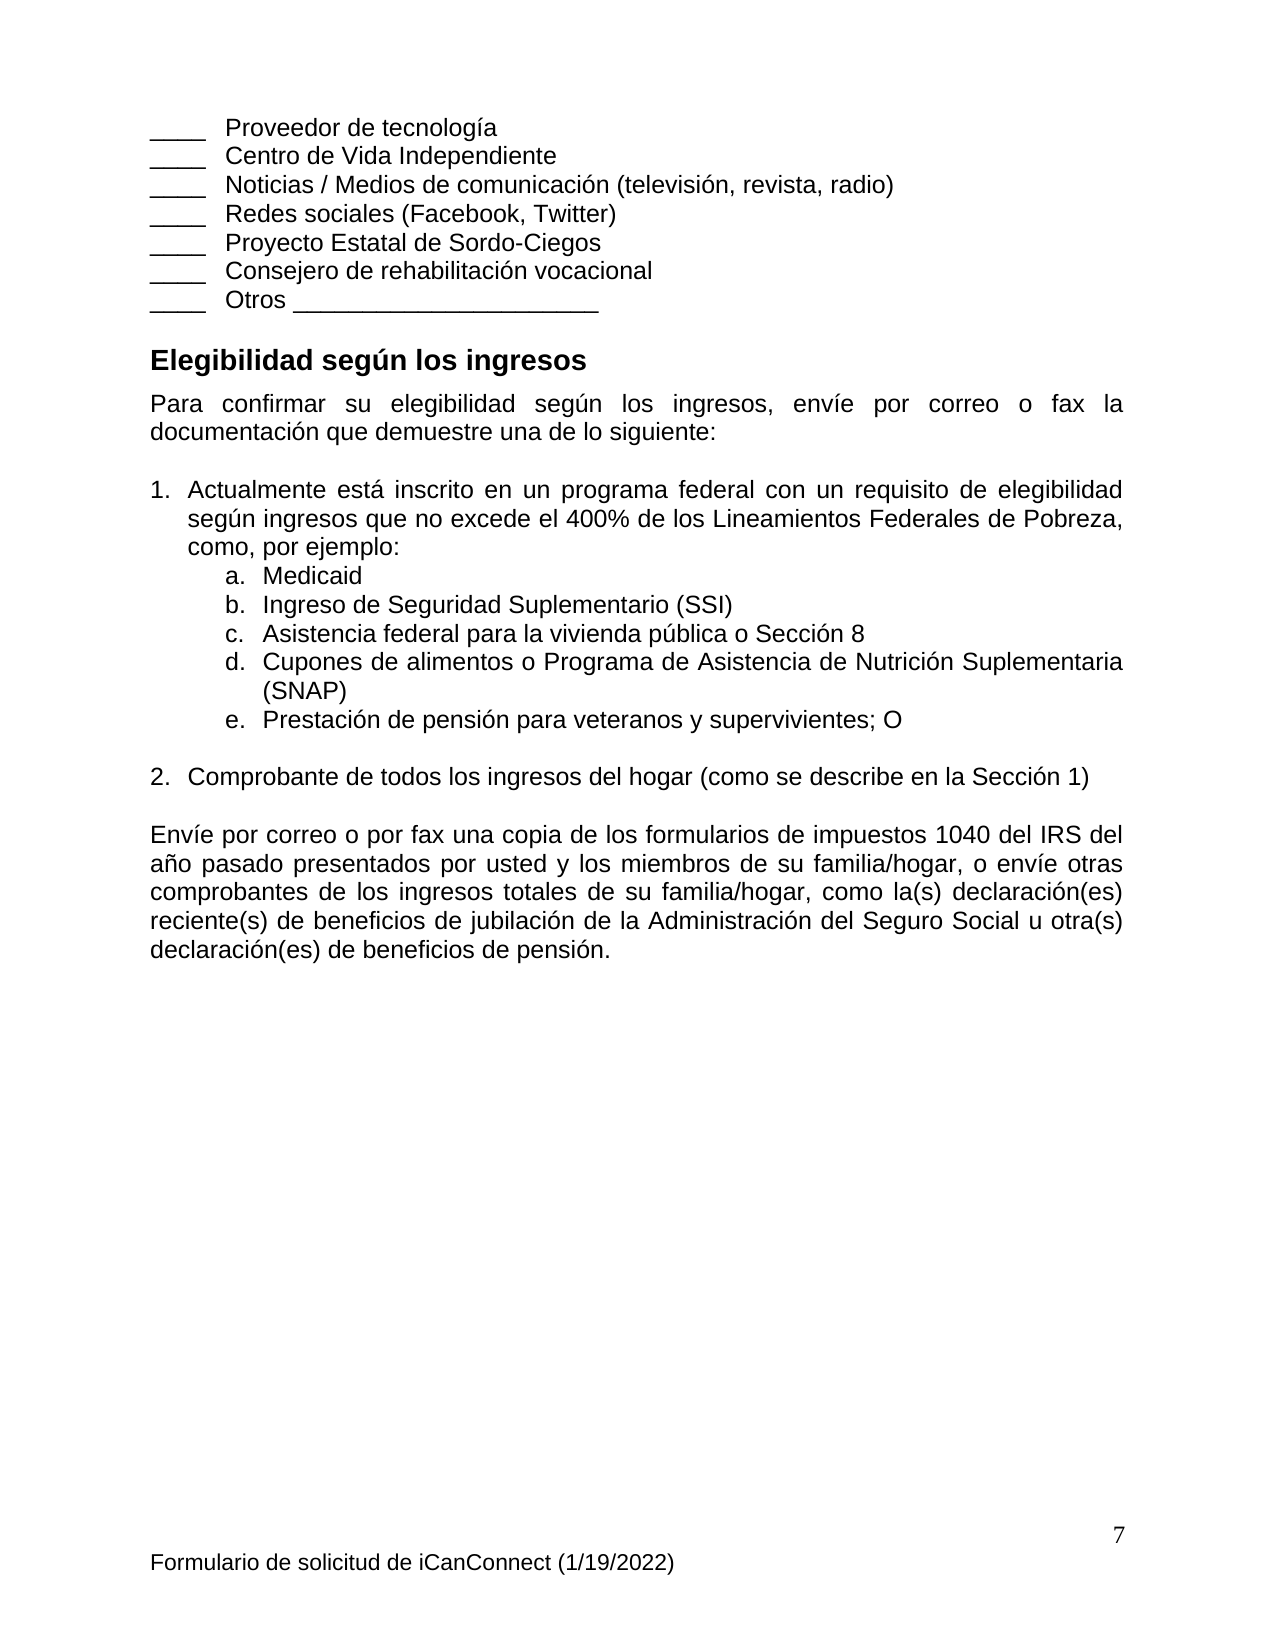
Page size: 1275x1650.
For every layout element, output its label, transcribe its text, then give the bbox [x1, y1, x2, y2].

list Cupones de alimentos o Programa de Asistencia de Nutrición Suplementaria (SNAP) [225, 647, 1125, 705]
text Para confirmar su elegibilidad según los ingresos, envíe por correo o fax la documentación que demuestre una de lo siguiente: [150, 388, 1125, 446]
text ____ Proyecto Estatal de Sordo-Ciegos [150, 227, 1125, 256]
list Prestación de pensión para veteranos y supervivientes; O [225, 705, 1125, 733]
text ____ Noticias / Medios de comunicación (televisión, revista, radio) [150, 170, 1125, 199]
list Ingreso de Seguridad Suplementario (SSI) [225, 590, 1125, 618]
text ____ Redes sociales (Facebook, Twitter) [150, 199, 1125, 227]
text ____ Otros ______________________ [150, 285, 1125, 314]
list Medicaid [225, 561, 1125, 590]
list Actualmente está inscrito en un programa federal con un requisito de elegibilidad según ingresos que no excede el 400% de los Lineamientos Federales de Pobreza, como, por ejemplo: [150, 475, 1125, 561]
list Asistencia federal para la vivienda pública o Sección 8 [225, 618, 1125, 647]
list Comprobante de todos los ingresos del hogar (como se describe en la Sección 1) [150, 762, 1125, 791]
text ____ Centro de Vida Independiente [150, 141, 1125, 170]
text ____ Proveedor de tecnología [150, 112, 1125, 141]
text ____ Consejero de rehabilitación vocacional [150, 256, 1125, 285]
text Envíe por correo o por fax una copia de los formularios de impuestos 1040 del IRS del año pasado presentados por usted y los miembros de su familia/hogar, o envíe otras comprobantes de los ingresos totales de su familia/hogar, como la(s) declaración(es) reciente(s) de beneficios de jubilación de la Administración del Seguro Social u otra(s) declaración(es) de beneficios de pensión. [150, 820, 1125, 963]
subtitle Elegibilidad según los ingresos [150, 342, 1125, 376]
